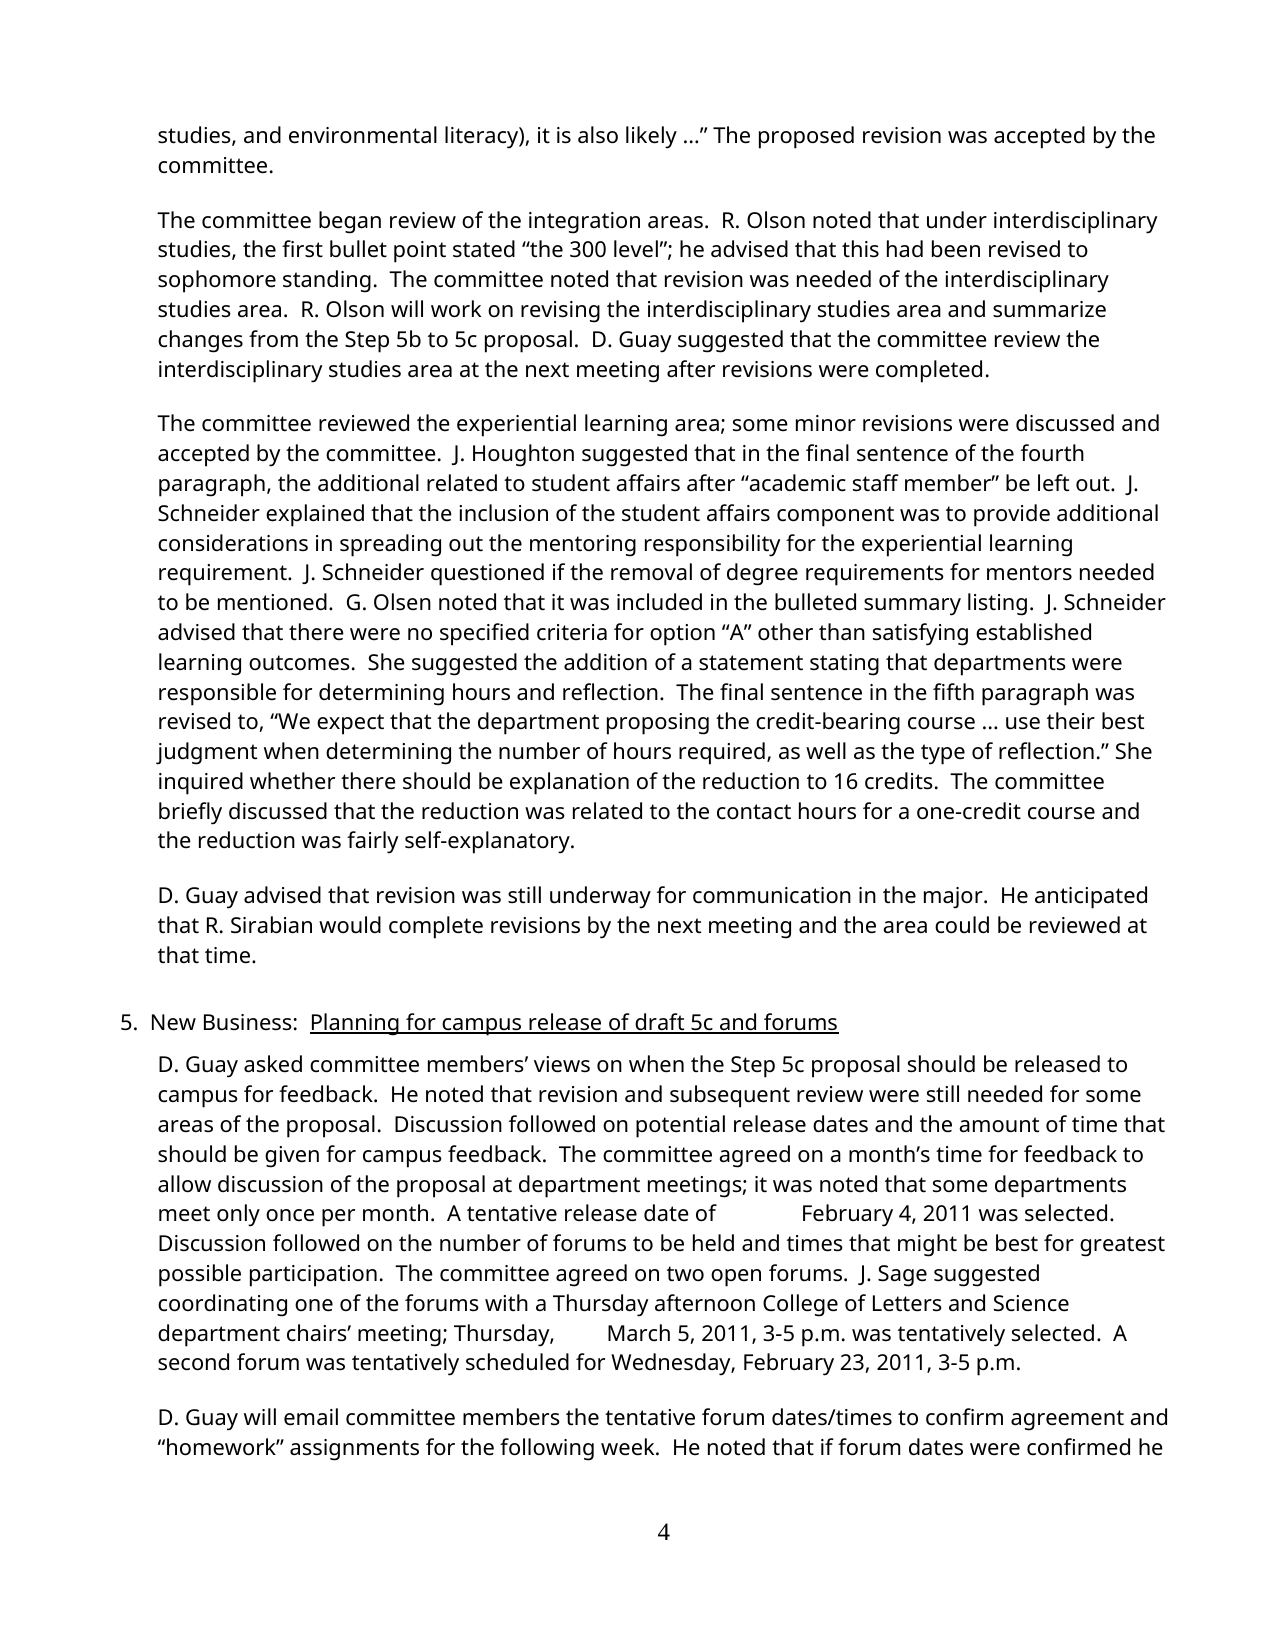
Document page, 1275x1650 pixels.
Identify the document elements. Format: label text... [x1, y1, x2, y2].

text The committee reviewed the experiential learning area; some minor revisions were discussed and accepted by the committee. J. Houghton suggested that in the final sentence of the fourth paragraph, the additional related to student affairs after “academic staff member” be left out. J. Schneider explained that the inclusion of the student affairs component was to provide additional considerations in spreading out the mentoring responsibility for the experiential learning requirement. J. Schneider questioned if the removal of degree requirements for mentors needed to be mentioned. G. Olsen noted that it was included in the bulleted summary listing. J. Schneider advised that there were no specified criteria for option “A” other than satisfying established learning outcomes. She suggested the addition of a statement stating that departments were responsible for determining hours and reflection. The final sentence in the fifth paragraph was revised to, “We expect that the department proposing the credit-bearing course … use their best judgment when determining the number of hours required, as well as the type of reflection.” She inquired whether there should be explanation of the reduction to 16 credits. The committee briefly discussed that the reduction was related to the contact hours for a one-credit course and the reduction was fairly self-explanatory. [157, 408, 1170, 855]
text 5. New Business: Planning for campus release of draft 5c and forums [120, 1007, 1170, 1037]
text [157, 1402, 1170, 1462]
text D. Guay asked committee members’ views on when the Step 5c proposal should be released to campus for feedback. He noted that revision and subsequent review were still needed for some areas of the proposal. Discussion followed on potential release dates and the amount of time that should be given for campus feedback. The committee agreed on a month’s time for feedback to allow discussion of the proposal at department meetings; it was noted that some departments meet only once per month. A tentative release date of February 4, 2011 was selected. Discussion followed on the number of forums to be held and times that might be best for greatest possible participation. The committee agreed on two open forums. J. Sage suggested coordinating one of the forums with a Thursday afternoon College of Letters and Science department chairs’ meeting; Thursday, March 5, 2011, 3-5 p.m. was tentatively selected. A second forum was tentatively scheduled for Wednesday, February 23, 2011, 3-5 p.m. [157, 1049, 1170, 1377]
text The committee began review of the integration areas. R. Olson noted that under interdisciplinary studies, the first bullet point stated “the 300 level”; he advised that this had been revised to sophomore standing. The committee noted that revision was needed of the interdisciplinary studies area. R. Olson will work on revising the interdisciplinary studies area and summarize changes from the Step 5b to 5c proposal. D. Guay suggested that the committee review the interdisciplinary studies area at the next meeting after revisions were completed. [157, 204, 1170, 383]
text D. Guay advised that revision was still underway for communication in the major. He anticipated that R. Sirabian would complete revisions by the next meeting and the area could be reviewed at that time. [157, 880, 1170, 969]
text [157, 120, 1170, 179]
